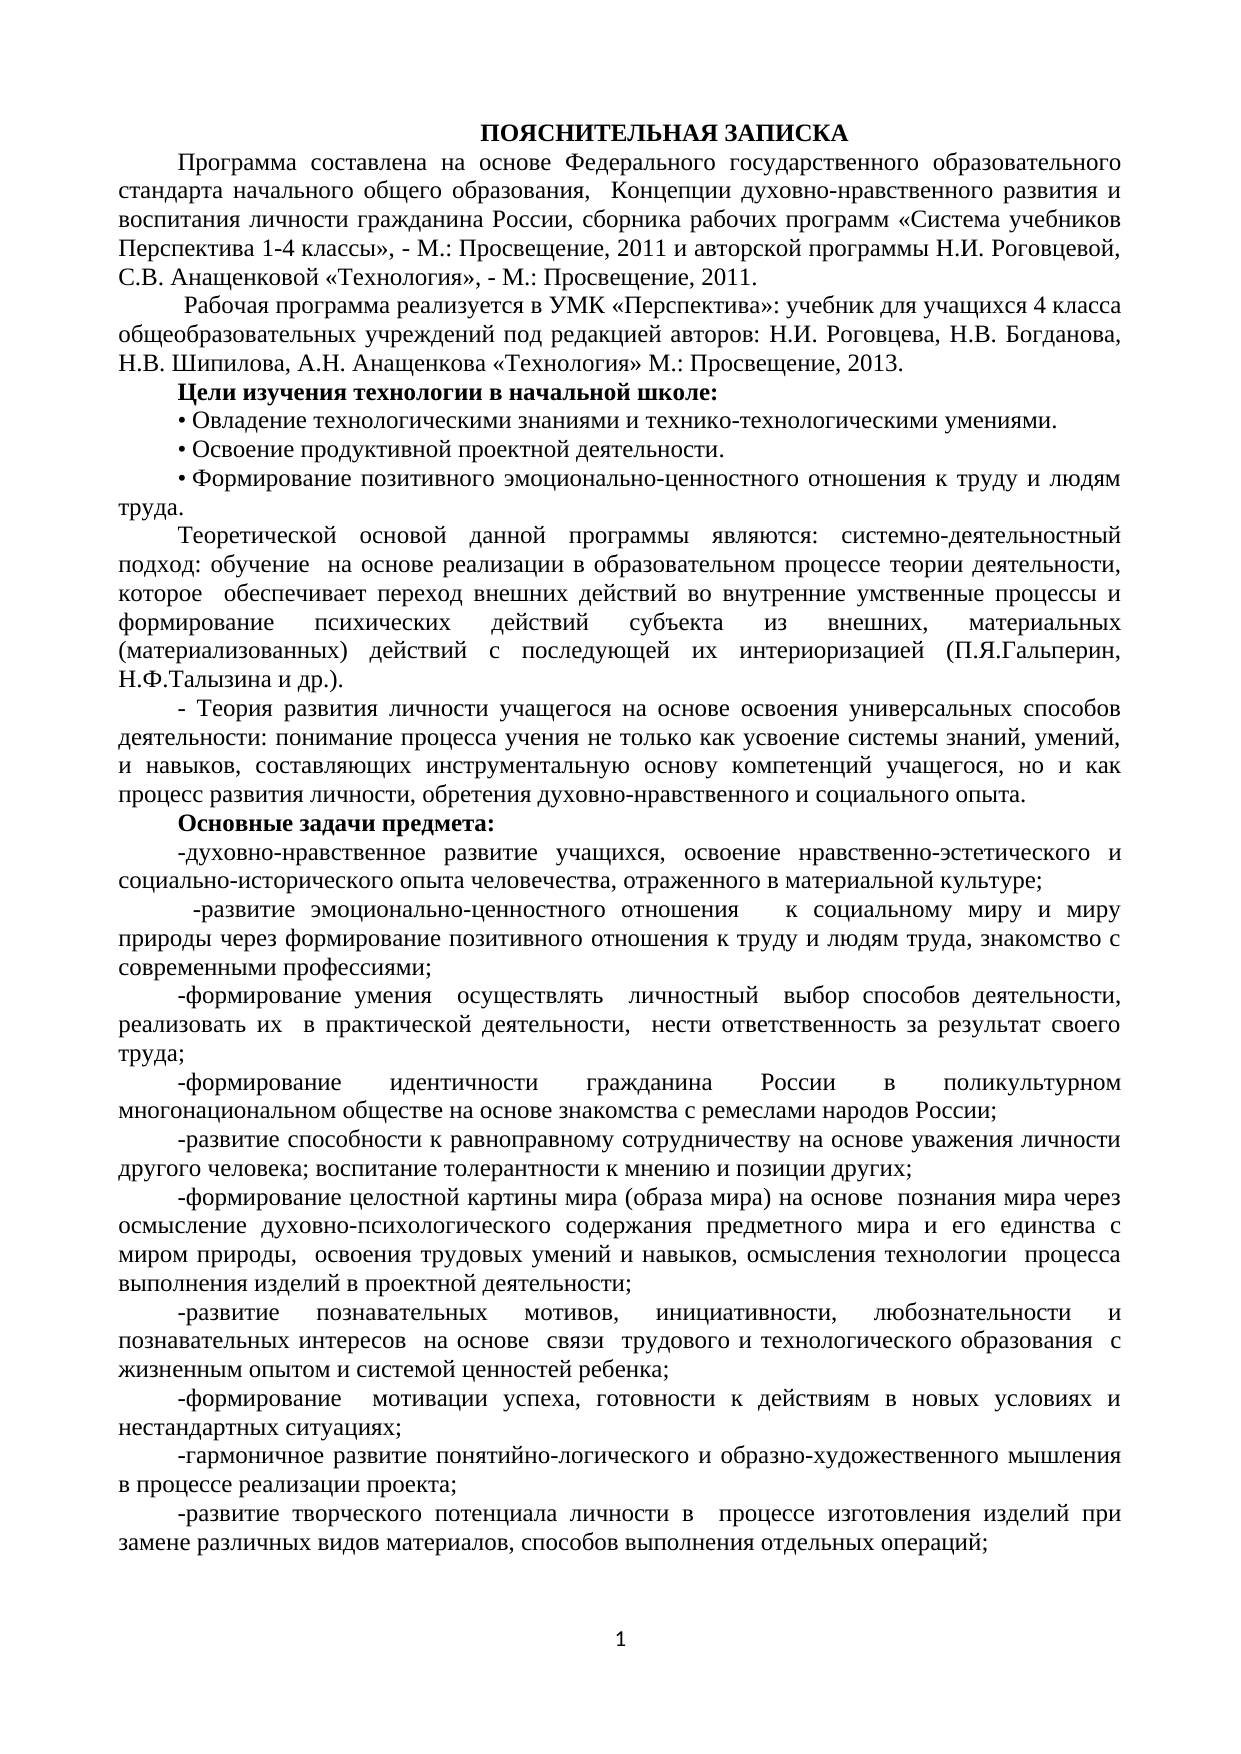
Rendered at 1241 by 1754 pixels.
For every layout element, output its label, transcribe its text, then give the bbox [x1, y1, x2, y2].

text -формирование целостной картины мира (образа мира) на основе познания мира через осмысление духовно-психологического содержания предметного мира и его единства с миром природы, освоения трудовых умений и навыков, осмысления технологии процесса выполнения изделий в проектной деятельности; [118, 1182, 1122, 1297]
text -развитие эмоционально-ценностного отношения к социальному миру и миру природы через формирование позитивного отношения к труду и людям труда, знакомство с современными профессиями; [118, 894, 1122, 981]
text -духовно-нравственное развитие учащихся, освоение нравственно-эстетического и социально-исторического опыта человечества, отраженного в материальной культуре; [118, 837, 1122, 894]
text Рабочая программа реализуется в УМК «Перспектива»: учебник для учащихся 4 класса общеобразовательных учреждений под редакцией авторов: Н.И. Роговцева, Н.В. Богданова, Н.В. Шипилова, А.Н. Анащенкова «Технология» М.: Просвещение, 2013. [118, 291, 1122, 377]
text • Формирование позитивного эмоционально-ценностного отношения к труду и людям труда. [118, 463, 1122, 521]
text Программа составлена на основе Федерального государственного образовательного стандарта начального общего образования, Концепции духовно-нравственного развития и воспитания личности гражданина России, сборника рабочих программ «Система учебников Перспектива 1-4 классы», - М.: Просвещение, 2011 и авторской программы Н.И. Роговцевой, С.В. Анащенковой «Технология», - М.: Просвещение, 2011. [118, 147, 1122, 291]
text -развитие познавательных мотивов, инициативности, любознательности и познавательных интересов на основе связи трудового и технологического образования с жизненным опытом и системой ценностей ребенка; [118, 1297, 1122, 1383]
text • Овладение технологическими знаниями и технико-технологическими умениями. [118, 406, 1122, 434]
text ПОЯСНИТЕЛЬНАЯ ЗАПИСКА [118, 118, 1152, 147]
text Цели изучения технологии в начальной школе: [118, 377, 1122, 406]
text - Теория развития личности учащегося на основе освоения универсальных способов деятельности: понимание процесса учения не только как усвоение системы знаний, умений, и навыков, составляющих инструментальную основу компетенций учащегося, но и как процесс развития личности, обретения духовно-нравственного и социального опыта. [118, 693, 1122, 808]
text -гармоничное развитие понятийно-логического и образно-художественного мышления в процессе реализации проекта; [118, 1441, 1122, 1498]
text -формирование мотивации успеха, готовности к действиям в новых условиях и нестандартных ситуациях; [118, 1383, 1122, 1441]
text • Освоение продуктивной проектной деятельности. [118, 434, 1122, 463]
text -формирование умения осуществлять личностный выбор способов деятельности, реализовать их в практической деятельности, нести ответственность за результат своего труда; [118, 981, 1122, 1067]
text Теоретической основой данной программы являются: системно-деятельностный подход: обучение на основе реализации в образовательном процессе теории деятельности, которое обеспечивает переход внешних действий во внутренние умственные процессы и формирование психических действий субъекта из внешних, материальных (материализованных) действий с последующей их интериоризацией (П.Я.Гальперин, Н.Ф.Талызина и др.). [118, 521, 1122, 693]
text Основные задачи предмета: [118, 808, 1122, 837]
text -развитие способности к равноправному сотрудничеству на основе уважения личности другого человека; воспитание толерантности к мнению и позиции других; [118, 1124, 1122, 1182]
text -развитие творческого потенциала личности в процессе изготовления изделий при замене различных видов материалов, способов выполнения отдельных операций; [118, 1498, 1122, 1556]
text -формирование идентичности гражданина России в поликультурном многонациональном обществе на основе знакомства с ремеслами народов России; [118, 1067, 1122, 1124]
